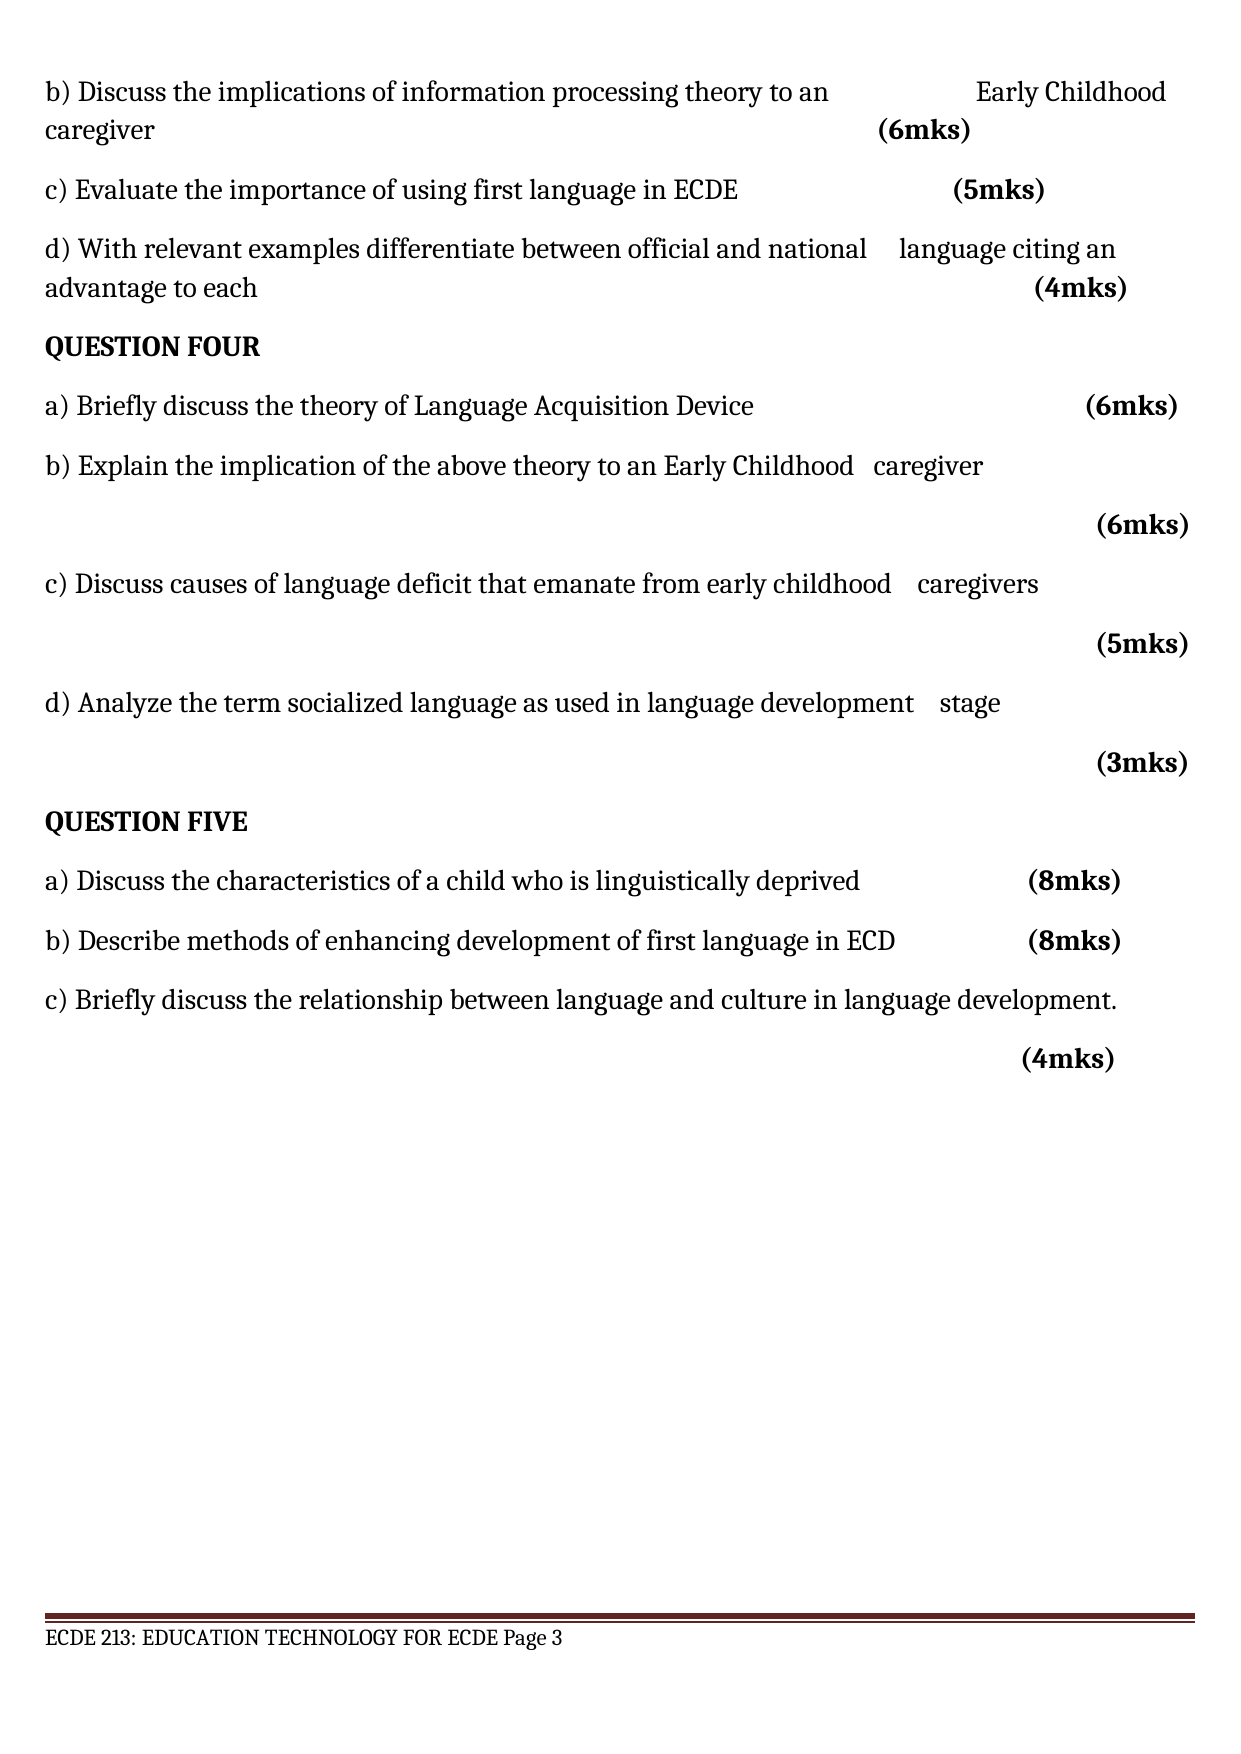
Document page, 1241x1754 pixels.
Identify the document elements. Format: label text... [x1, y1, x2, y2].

text (4mks) [945, 1043, 1195, 1076]
text a) Discuss the characteristics of a child who is linguistically deprived (8mks) [45, 864, 1195, 898]
text b) Discuss the implications of information processing theory to an Early Childhood caregiver (6mks) [45, 75, 1195, 147]
text QUESTION FOUR [45, 330, 1195, 364]
text b) Explain the implication of the above theory to an Early Childhood caregiver [45, 449, 1195, 482]
text (6mks) [1020, 508, 1195, 542]
text d) With relevant examples differentiate between official and national language citing an advantage to each (4mks) [45, 232, 1195, 304]
text (5mks) [1020, 627, 1195, 661]
text (3mks) [1020, 746, 1195, 779]
text b) Describe methods of enhancing development of first language in ECD (8mks) [45, 924, 1195, 957]
text c) Briefly discuss the relationship between language and culture in language development. [45, 983, 1195, 1017]
text d) Analyze the term socialized language as used in language development stage [45, 686, 1195, 720]
text c) Discuss causes of language deficit that emanate from early childhood caregivers [45, 568, 1195, 601]
text a) Briefly discuss the theory of Language Acquisition Device (6mks) [45, 389, 1195, 423]
text QUESTION FIVE [45, 805, 1195, 839]
text c) Evaluate the importance of using first language in ECDE (5mks) [45, 173, 1195, 206]
